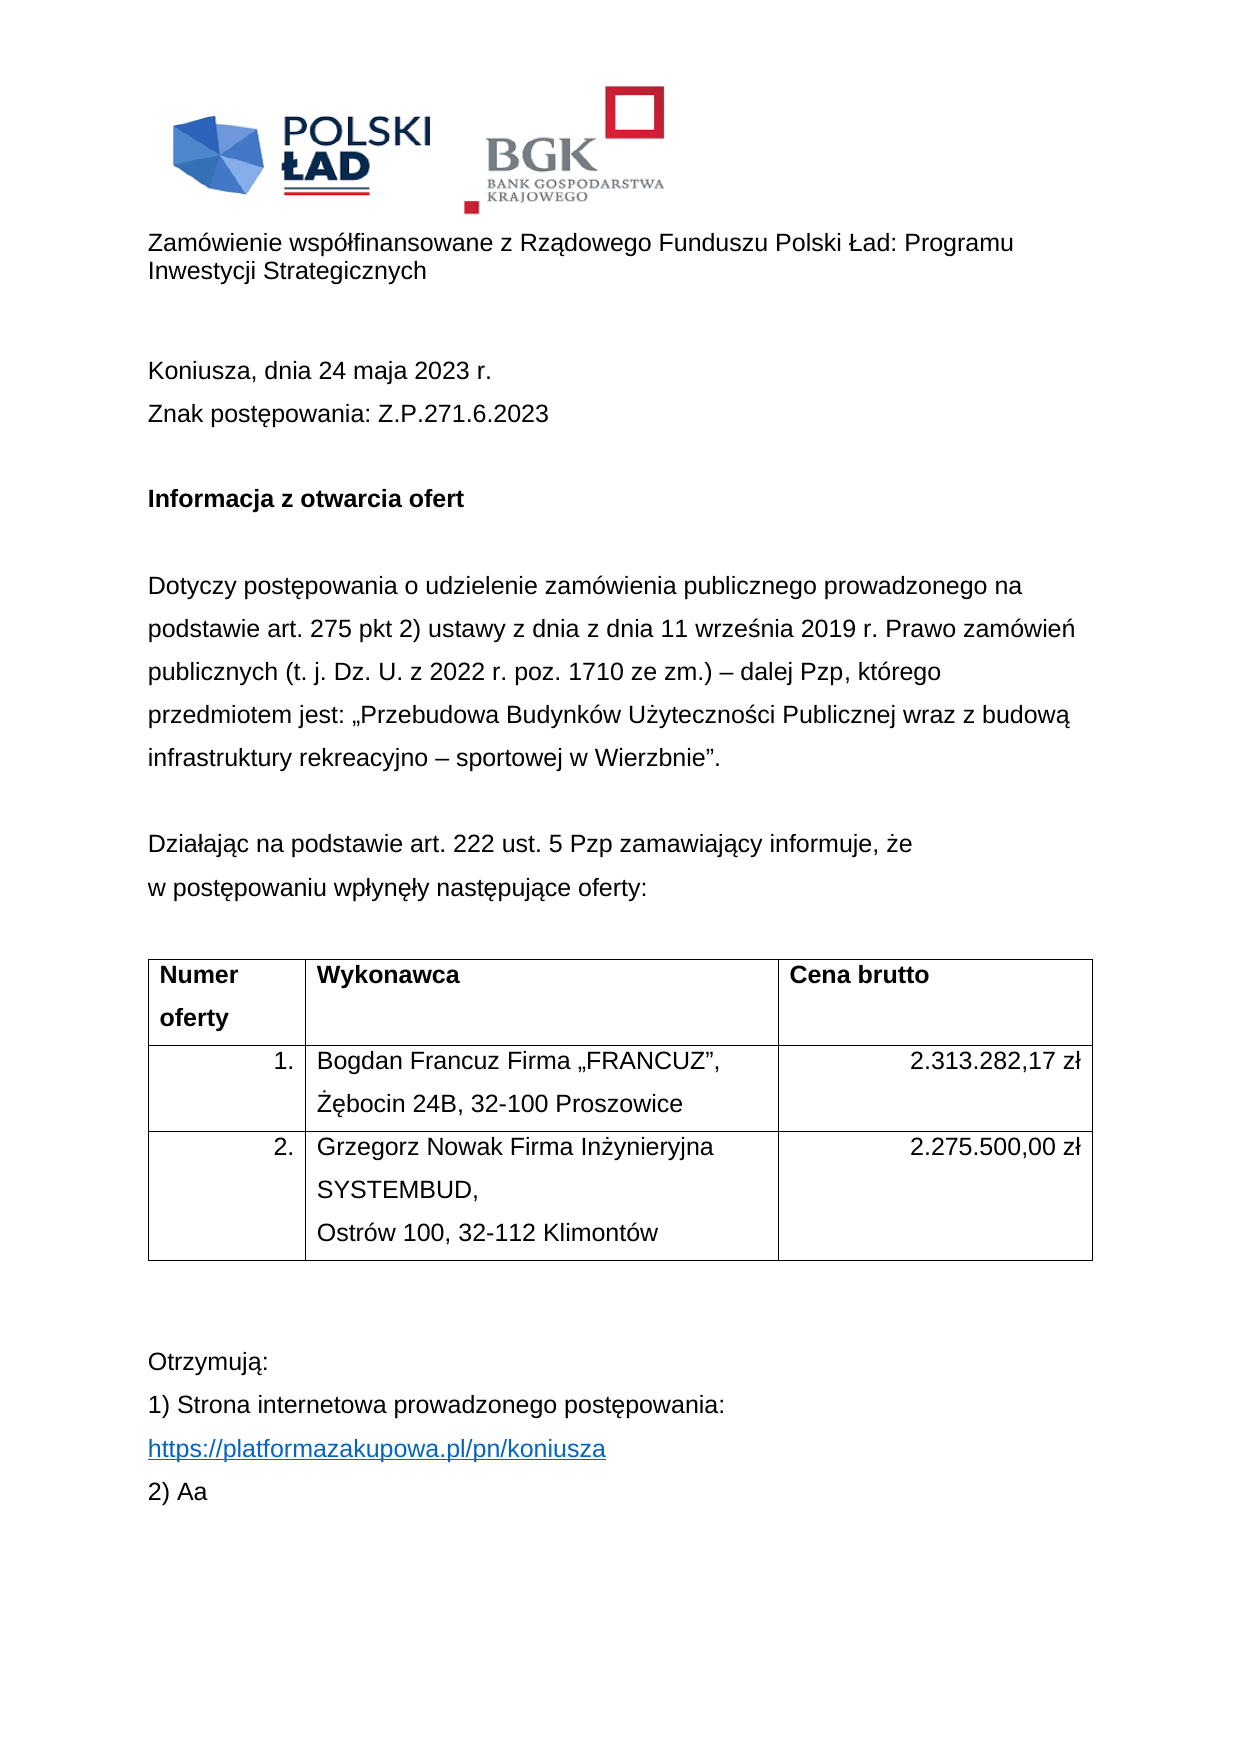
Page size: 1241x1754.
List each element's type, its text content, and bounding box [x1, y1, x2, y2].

text Dotyczy postępowania o udzielenie zamówienia publicznego prowadzonego na podstawie art. 275 pkt 2) ustawy z dnia z dnia 11 września 2019 r. Prawo zamówień publicznych (t. j. Dz. U. z 2022 r. poz. 1710 ze zm.) – dalej Pzp, którego przedmiotem jest: „Przebudowa Budynków Użyteczności Publicznej wraz z budową infrastruktury rekreacyjno – sportowej w Wierzbnie”. [148, 571, 1093, 772]
text Znak postępowania: Z.P.271.6.2023 [148, 399, 1093, 428]
text Otrzymują: [148, 1347, 1093, 1376]
picture [148, 74, 688, 227]
text Koniusza, dnia 24 maja 2023 r. [148, 356, 1093, 385]
table_cell 2.313.282,17 zł [779, 1046, 1092, 1131]
text 2) Aa [148, 1477, 1093, 1505]
table_header Cena brutto [779, 960, 1092, 1045]
text Informacja z otwarcia ofert [148, 484, 1093, 513]
table_cell 1. [149, 1046, 305, 1131]
table_cell 2.275.500,00 zł [779, 1132, 1092, 1260]
table_header Numer oferty [149, 960, 305, 1045]
table_cell Grzegorz Nowak Firma Inżynieryjna SYSTEMBUD, Ostrów 100, 32-112 Klimontów [306, 1132, 778, 1260]
table_header Wykonawca [306, 960, 778, 1045]
table_cell Bogdan Francuz Firma „FRANCUZ”, Żębocin 24B, 32-100 Proszowice [306, 1046, 778, 1131]
text 1) Strona internetowa prowadzonego postępowania: https://platformazakupowa.pl/pn/koniusza [148, 1390, 1093, 1462]
text Działając na podstawie art. 222 ust. 5 Pzp zamawiający informuje, że w postępowaniu wpłynęły następujące oferty: [148, 829, 1093, 901]
table_cell 2. [149, 1132, 305, 1260]
